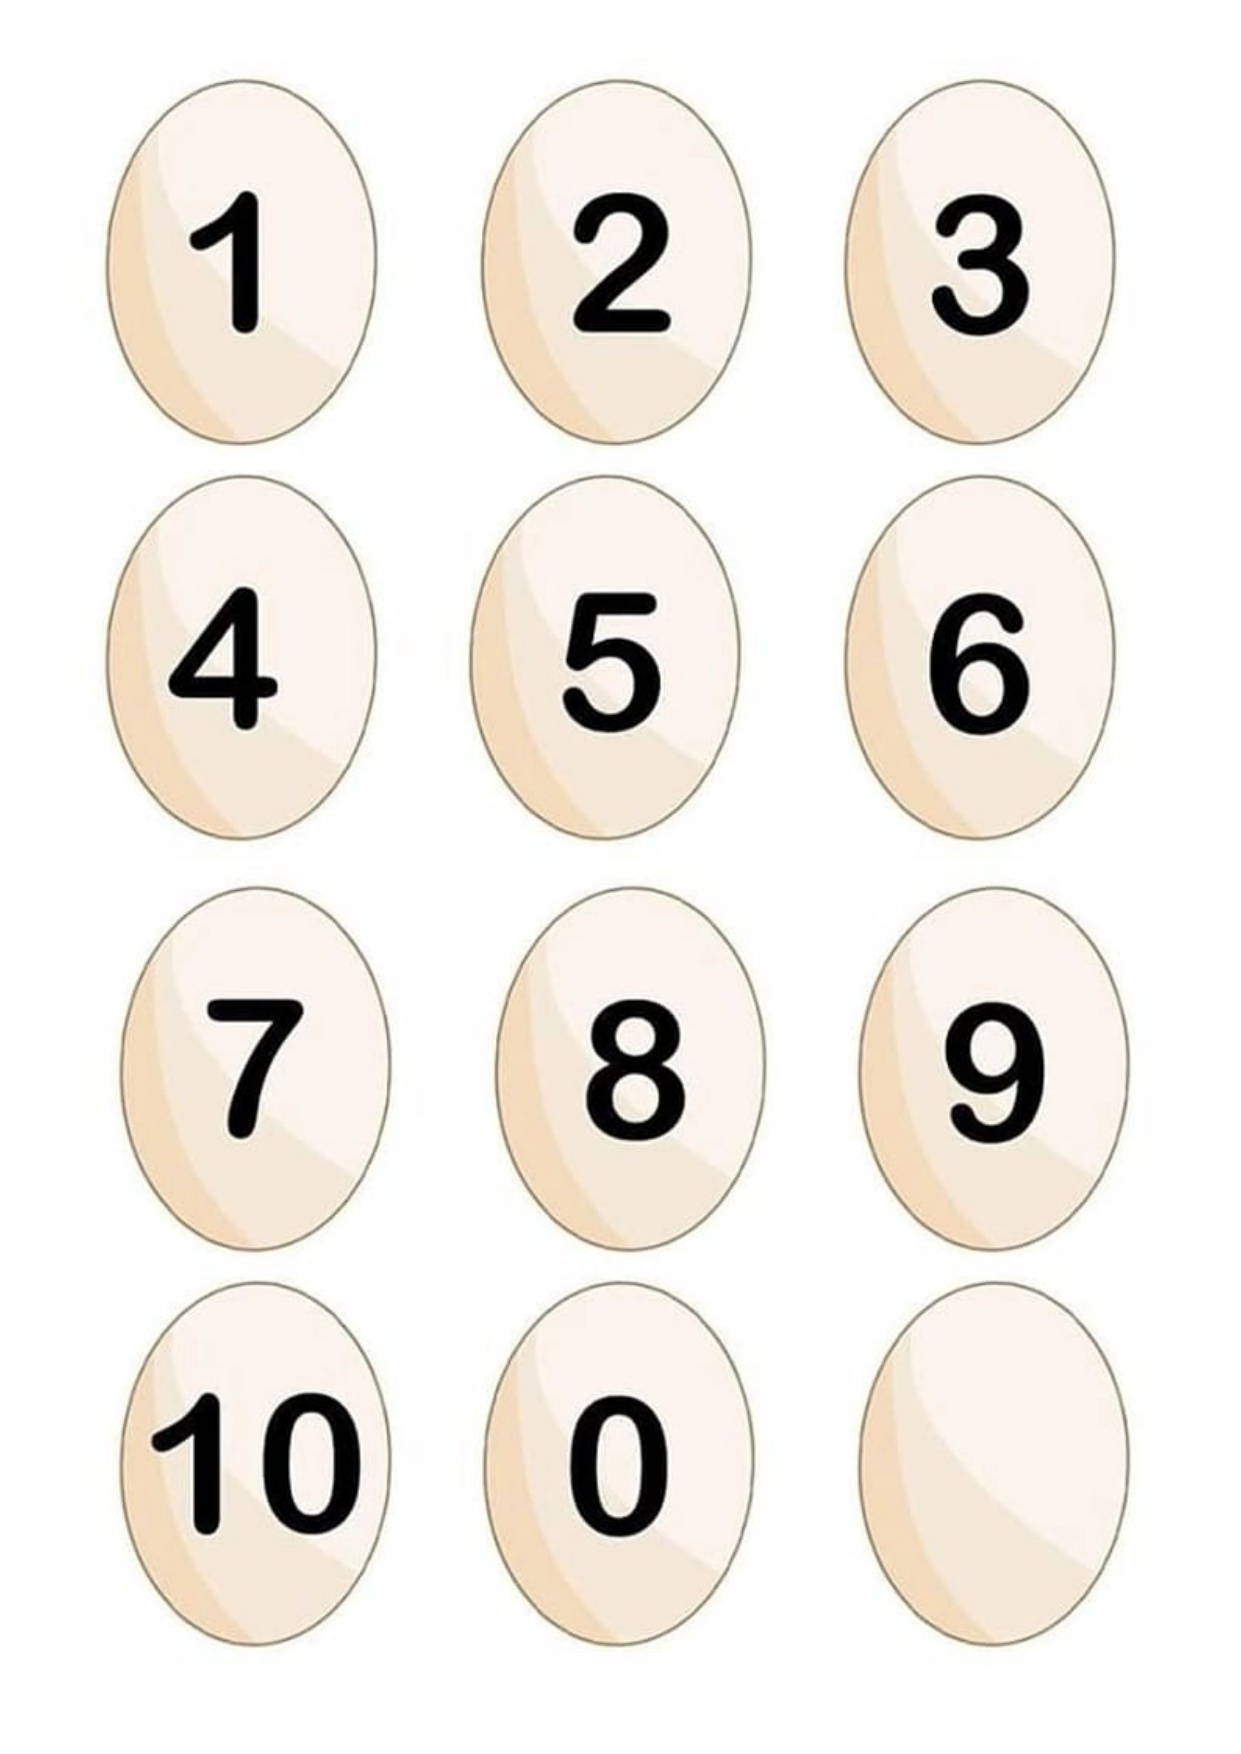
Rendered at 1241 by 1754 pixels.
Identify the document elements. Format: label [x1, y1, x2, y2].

picture [59, 59, 1153, 859]
picture [73, 865, 1167, 1665]
